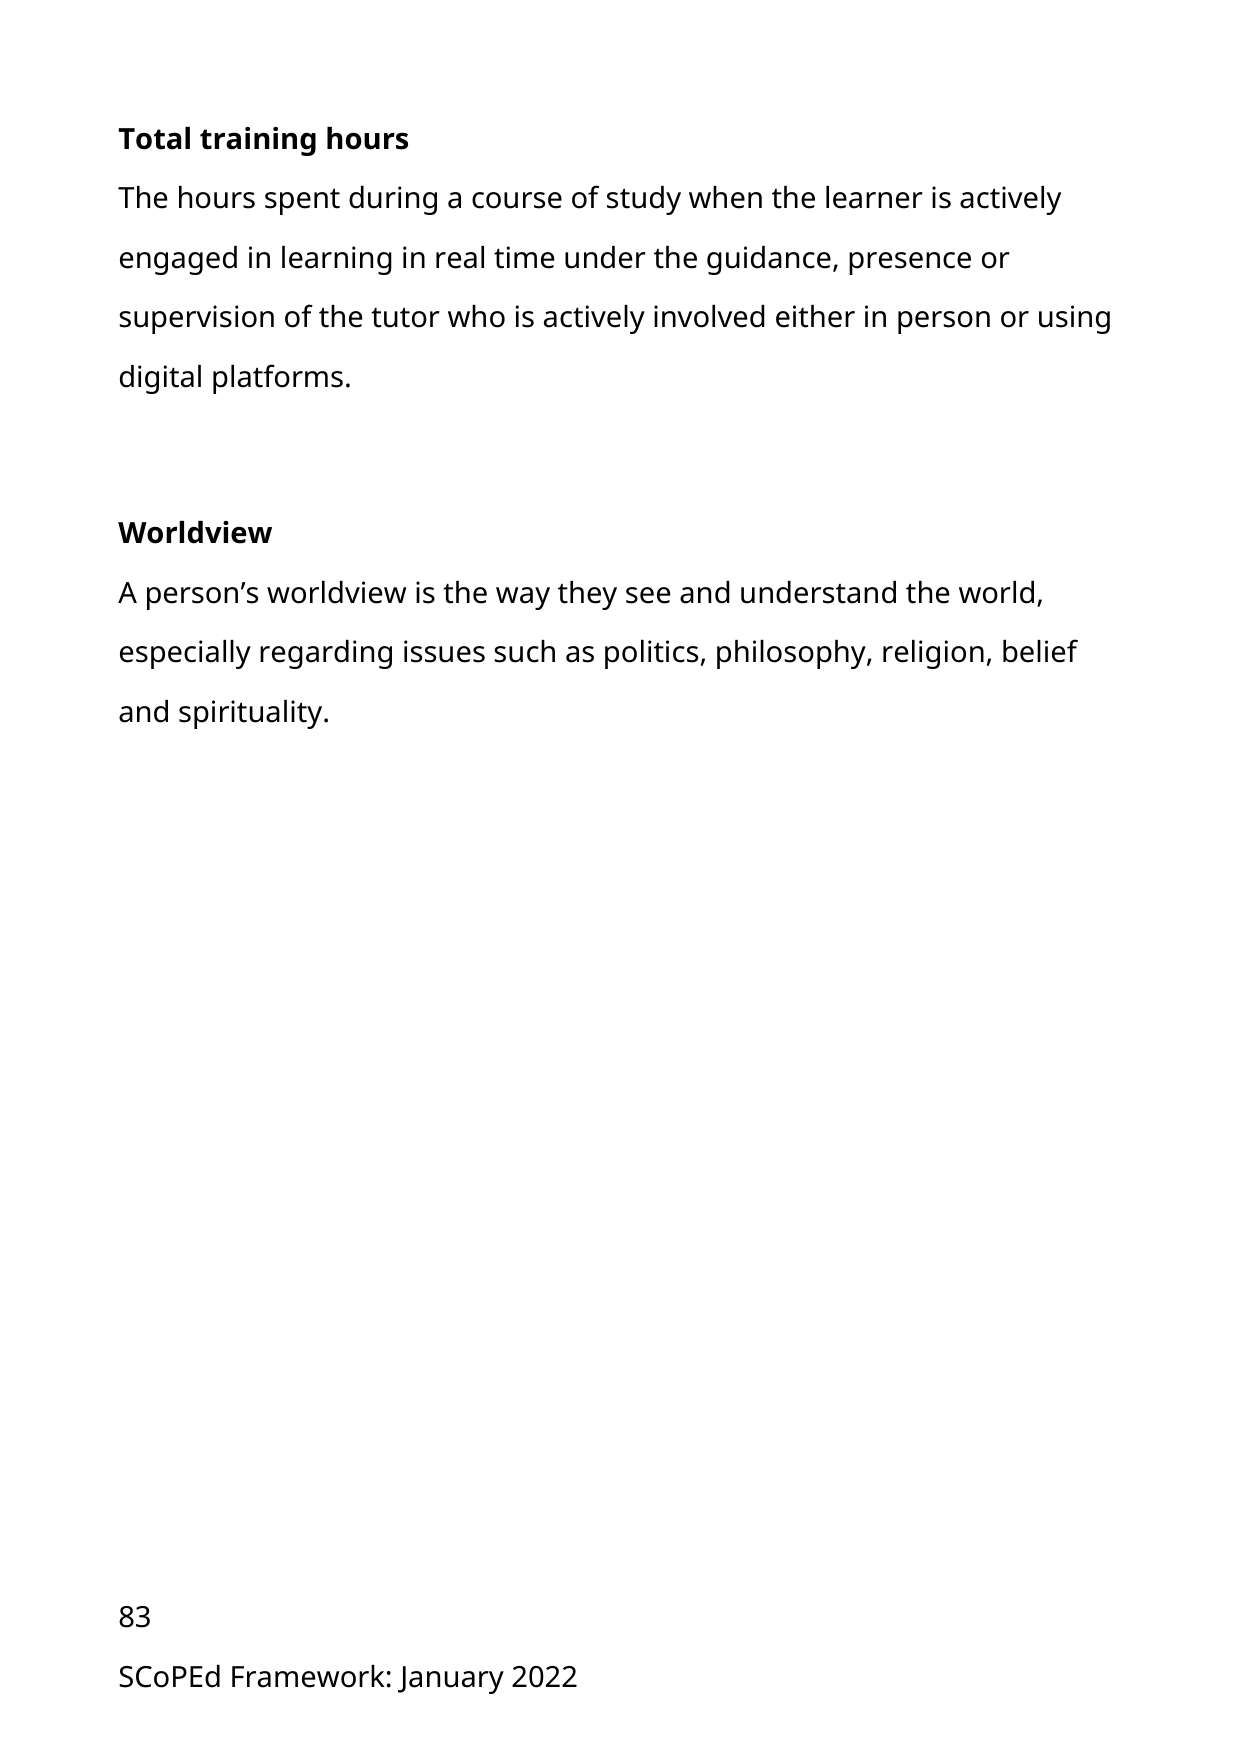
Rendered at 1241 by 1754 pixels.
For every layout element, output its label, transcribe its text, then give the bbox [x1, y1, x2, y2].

text Worldview A person’s worldview is the way they see and understand the world, especially regarding issues such as politics, philosophy, religion, belief and spirituality. [118, 512, 1122, 731]
text Total training hours The hours spent during a course of study when the learner is actively engaged in learning in real time under the guidance, presence or supervision of the tutor who is actively involved either in person or using digital platforms. [118, 118, 1122, 455]
